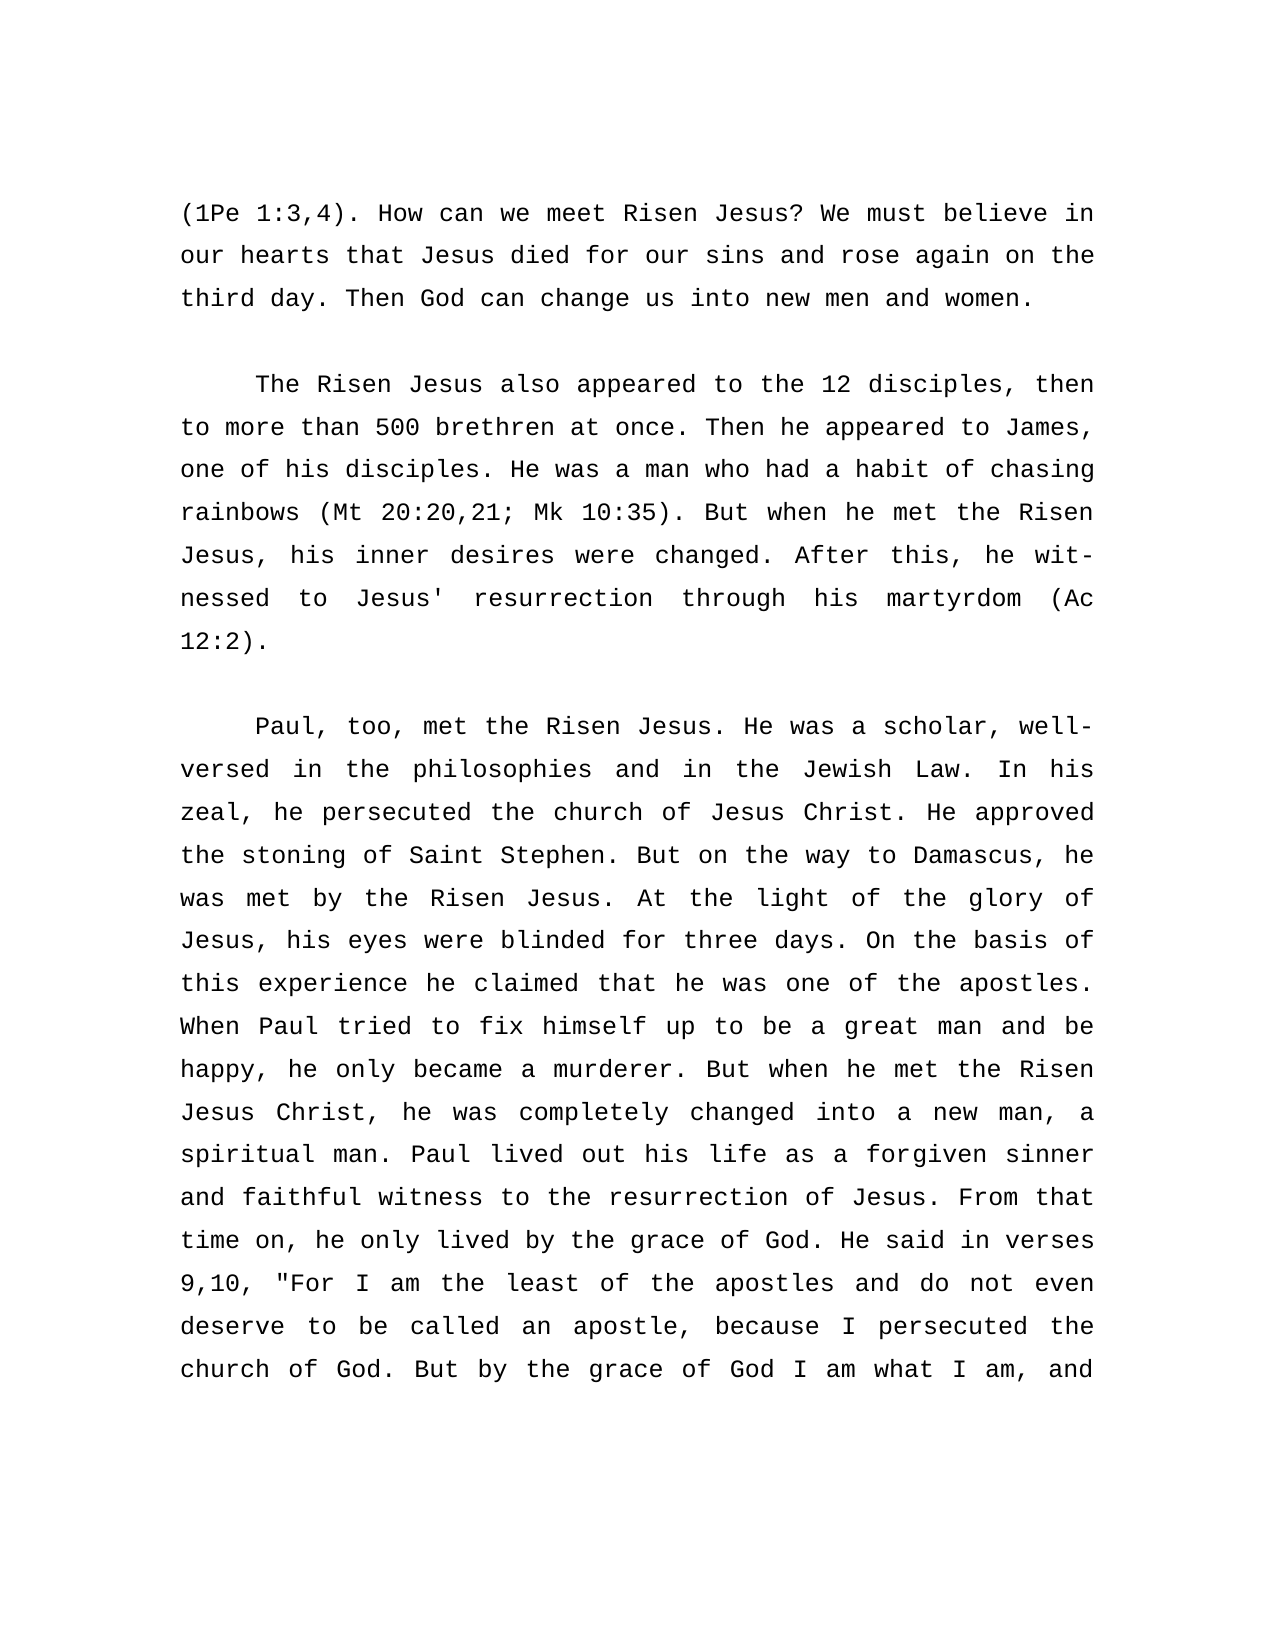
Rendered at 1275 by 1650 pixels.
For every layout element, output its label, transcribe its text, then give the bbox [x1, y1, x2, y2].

text The Risen Jesus also appeared to the 12 disciples, then to more than 500 brethren at once. Then he appeared to James, one of his disciples. He was a man who had a habit of chasing rainbows (Mt 20:20,21; Mk 10:35). But when he met the Risen Jesus, his inner desires were changed. After this, he witnessed to Jesus' resurrection through his martyrdom (Ac 12:2). [180, 371, 1095, 657]
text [180, 714, 1095, 1384]
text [180, 200, 1095, 314]
